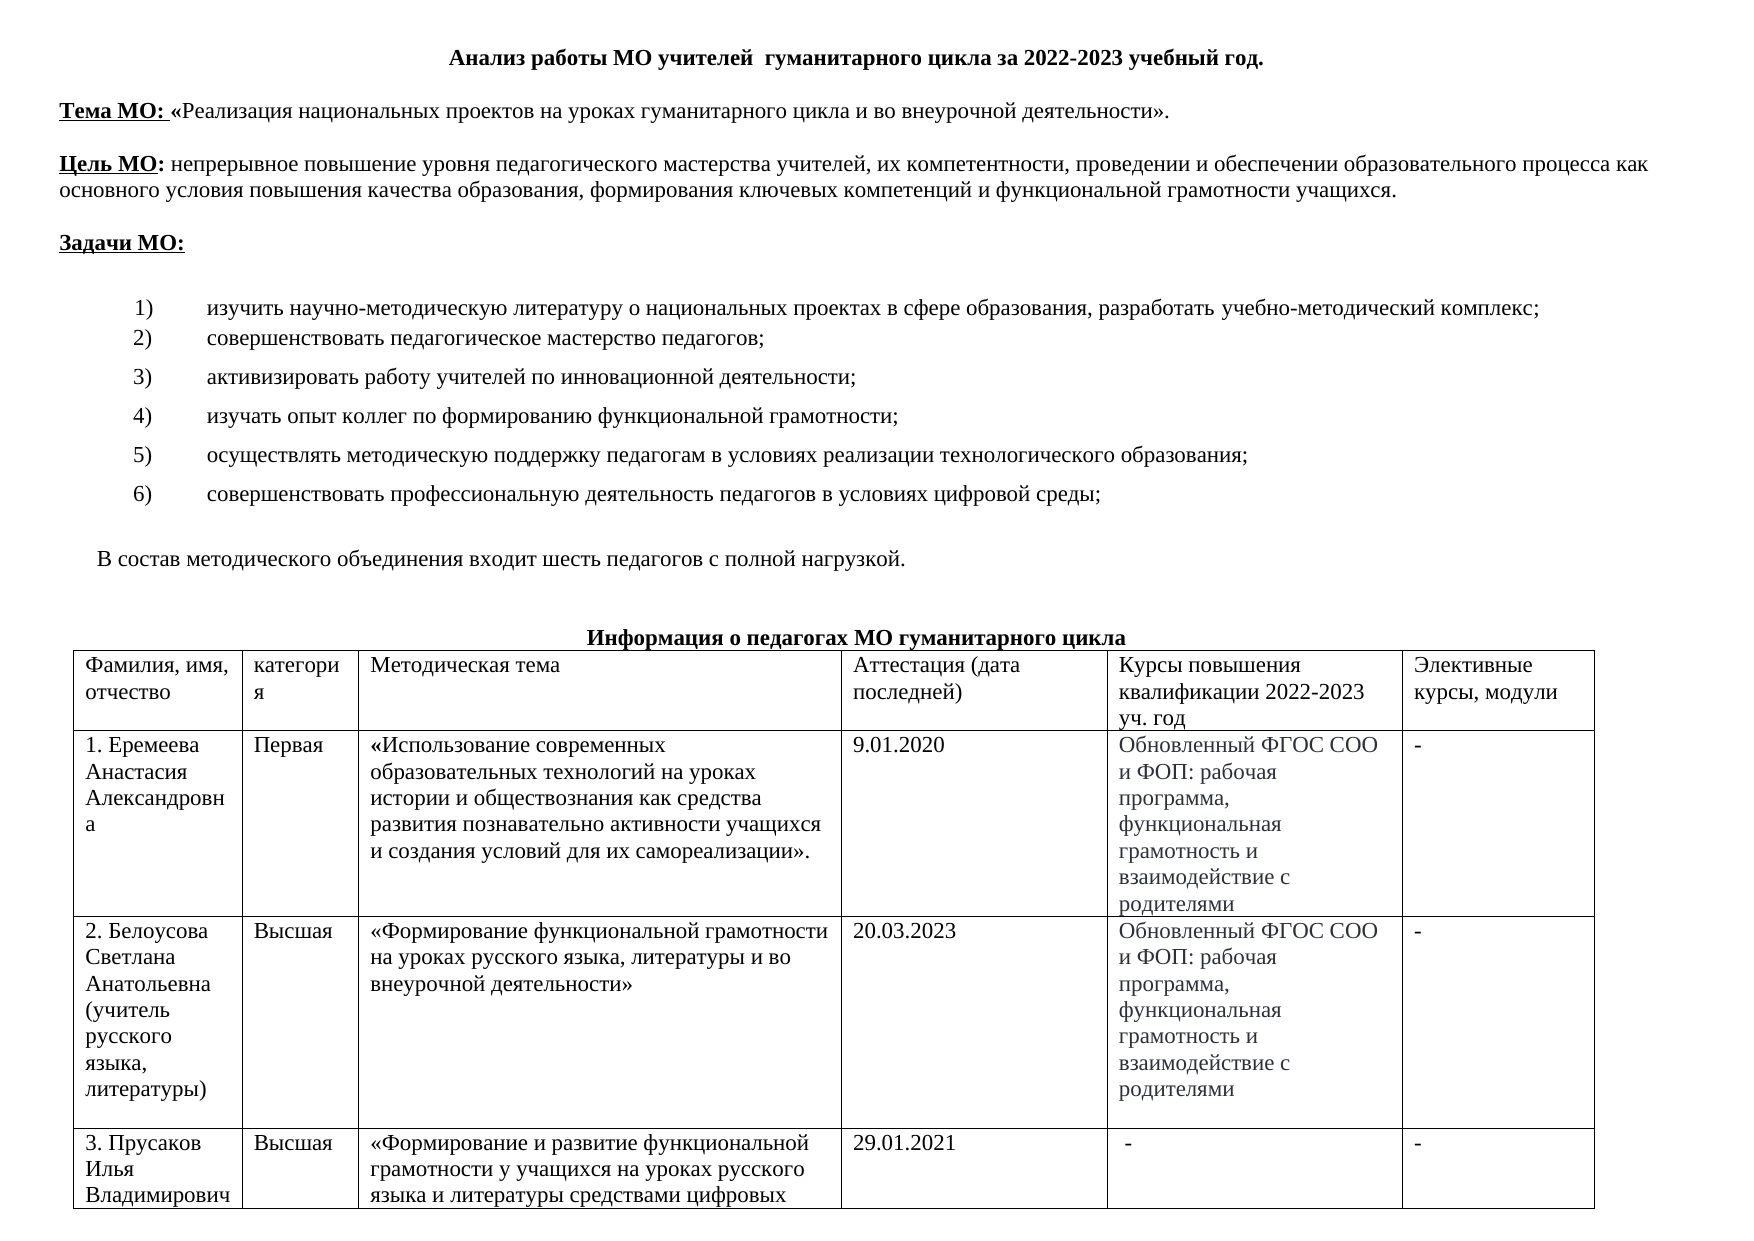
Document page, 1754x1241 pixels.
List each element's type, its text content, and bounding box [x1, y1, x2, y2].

table_header Аттестация (дата последней) [842, 651, 1107, 730]
text Информация о педагогах МО гуманитарного цикла [59, 624, 1654, 650]
title Цель МО: непрерывное повышение уровня педагогического мастерства учителей, их компетентности, проведении и обеспечении образовательного процесса как основного условия повышения качества образования, формирования ключевых компетенций и функциональной грамотности учащихся. [59, 150, 1654, 202]
table_cell 29.01.2021 [842, 1129, 1107, 1208]
list активизировать работу учителей по инновационной деятельности; [133, 363, 1654, 389]
table_cell «Формирование функциональной грамотности на уроках русского языка, литературы и во внеурочной деятельности» [359, 917, 841, 1128]
table_cell «Использование современных образовательных технологий на уроках истории и обществознания как средства развития познавательно активности учащихся и создания условий для их самореализации». [359, 731, 841, 916]
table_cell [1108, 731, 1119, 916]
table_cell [74, 1129, 242, 1208]
table_header категория [243, 651, 358, 730]
table_header Фамилия, имя, отчество [74, 651, 242, 730]
table_cell 1. Еремеева Анастасия Александровна [74, 731, 242, 916]
text В состав методического объединения входит шесть педагогов с полной нагрузкой. [97, 545, 1654, 571]
text Анализ работы МО учителей гуманитарного цикла за 2022-2023 учебный год. [59, 44, 1654, 71]
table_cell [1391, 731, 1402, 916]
table_header Элективные курсы, модули [1403, 651, 1594, 730]
table_cell - [1403, 917, 1594, 1128]
table_cell 20.03.2023 [842, 917, 1107, 1128]
table_cell - [1108, 1129, 1402, 1208]
table_cell Первая [243, 731, 358, 916]
list изучать опыт коллег по формированию функциональной грамотности; [133, 402, 1654, 428]
title Задачи МО: [59, 229, 1654, 255]
table_header Методическая тема [359, 651, 841, 730]
list изучить научно-методическую литературу о национальных проектах в сфере образования, разработать учебно-методический комплекс; [59, 294, 1654, 320]
title Тема МО: «Реализация национальных проектов на уроках гуманитарного цикла и во внеурочной деятельности». [59, 97, 1654, 123]
list совершенствовать педагогическое мастерство педагогов; [133, 324, 1654, 351]
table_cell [359, 1129, 841, 1208]
table_cell Обновленный ФГОС СОО и ФОП: рабочая программа, функциональная грамотность и взаимодействие с родителями [1108, 917, 1402, 1128]
table_cell Высшая [243, 917, 358, 1128]
table_cell 9.01.2020 [842, 731, 1107, 916]
table_cell Высшая [243, 1129, 358, 1208]
table_cell - [1403, 731, 1594, 916]
table_header Курсы повышения квалификации 2022-2023 уч. год [1108, 651, 1402, 730]
list осуществлять методическую поддержку педагогам в условиях реализации технологического образования; [133, 441, 1654, 467]
table_cell - [1403, 1129, 1594, 1208]
table_cell 2. Белоусова Светлана Анатольевна (учитель русского языка, литературы) [74, 917, 242, 1128]
list совершенствовать профессиональную деятельность педагогов в условиях цифровой среды; [133, 480, 1654, 506]
